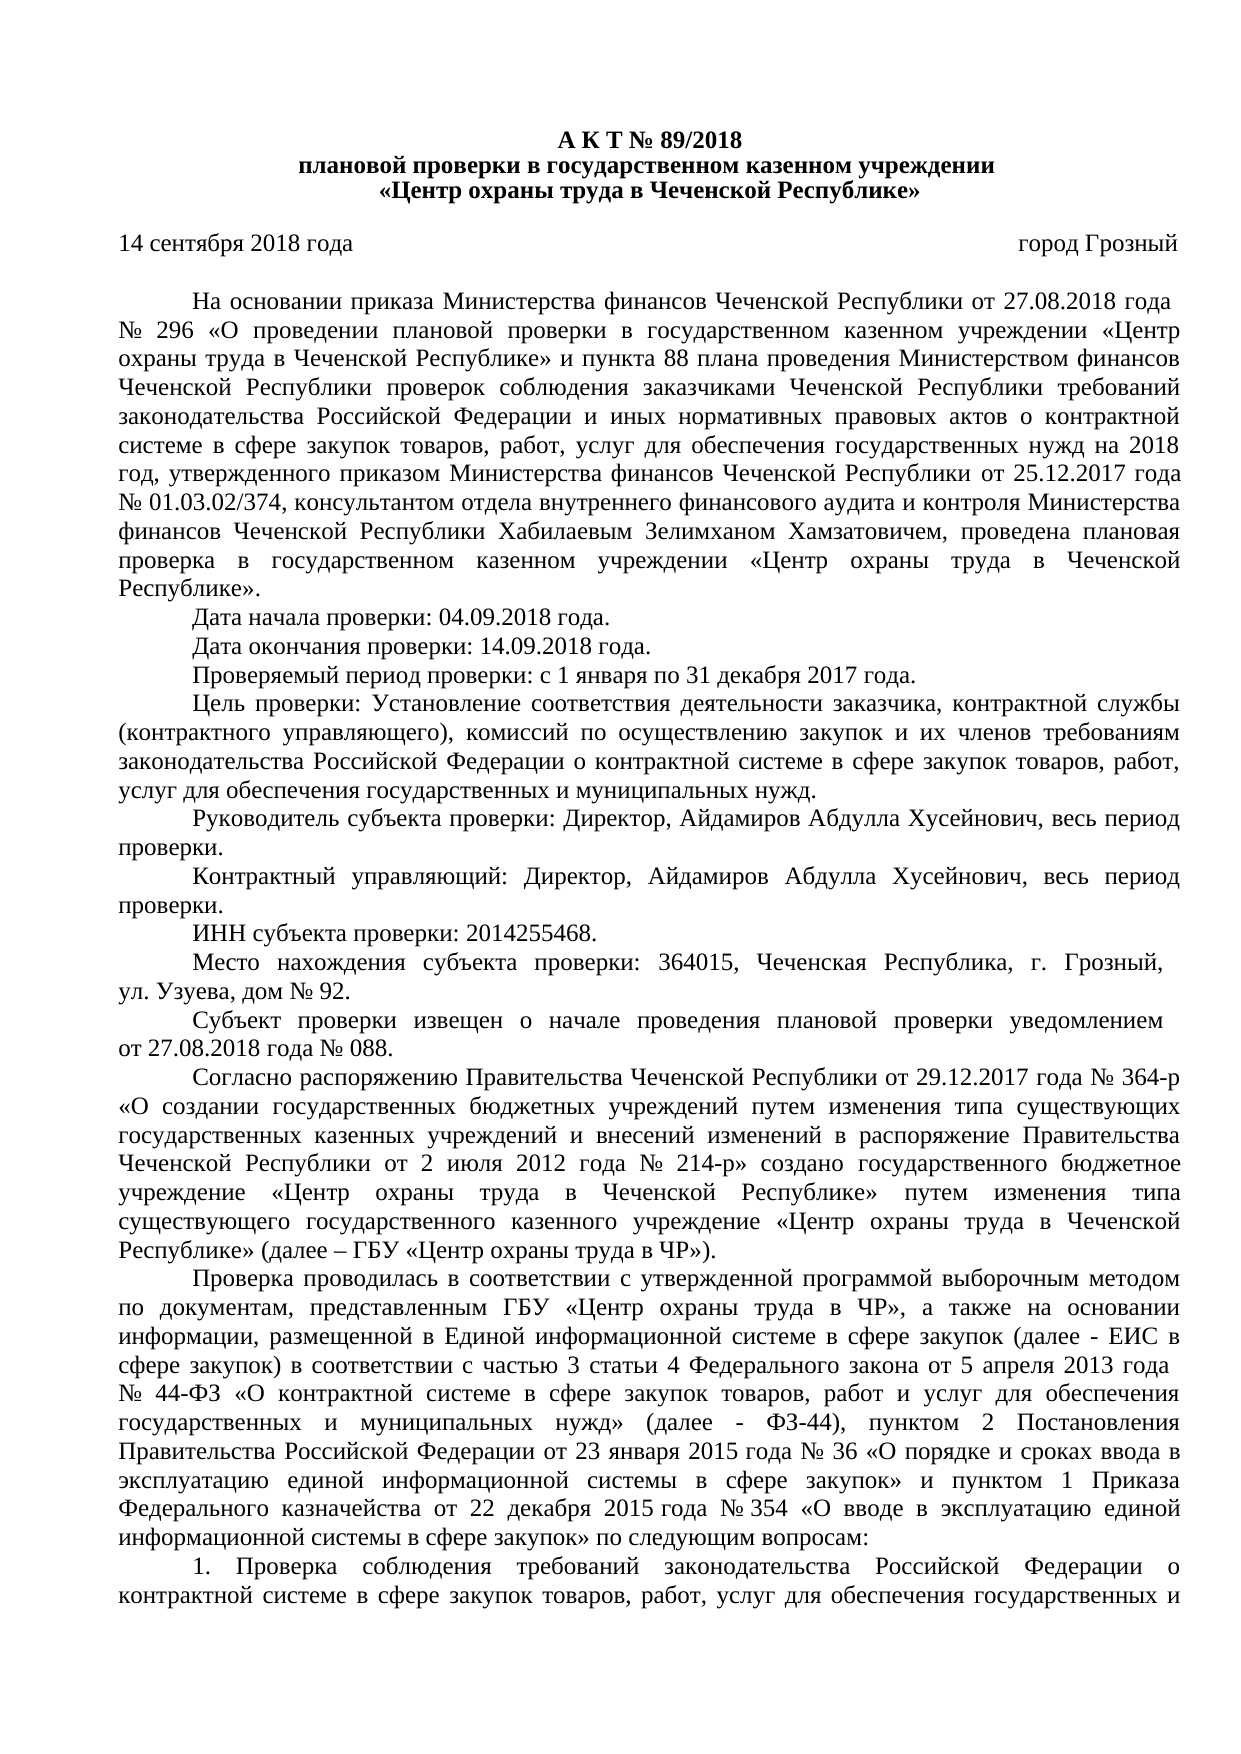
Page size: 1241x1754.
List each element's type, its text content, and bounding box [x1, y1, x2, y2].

list Руководитель субъекта проверки: Директор, Айдамиров Абдулла Хусейнович, весь период проверки. [118, 803, 1181, 861]
text А К Т № 89/2018 [118, 128, 1181, 153]
list Проверка проводилась в соответствии с утвержденной программой выборочным методом по документам, представленным ГБУ «Центр охраны труда в ЧР», а также на основании информации, размещенной в Единой информационной системе в сфере закупок (далее - ЕИС в сфере закупок) в соответствии с частью 3 статьи 4 Федерального закона от 5 апреля 2013 года № 44-ФЗ «О контрактной системе в сфере закупок товаров, работ и услуг для обеспечения государственных и муниципальных нужд» (далее - ФЗ-44), пунктом 2 Постановления Правительства Российской Федерации от 23 января 2015 года № 36 «О порядке и сроках ввода в эксплуатацию единой информационной системы в сфере закупок» и пунктом 1 Приказа Федерального казначейства от 22 декабря 2015 года № 354 «О вводе в эксплуатацию единой информационной системы в сфере закупок» по следующим вопросам: [118, 1263, 1181, 1551]
text Цель проверки: Установление соответствия деятельности заказчика, контрактной службы (контрактного управляющего), комиссий по осуществлению закупок и их членов требованиям законодательства Российской Федерации о контрактной системе в сфере закупок товаров, работ, услуг для обеспечения государственных и муниципальных нужд. [118, 688, 1181, 803]
text Дата окончания проверки: 14.09.2018 года. [118, 631, 1181, 660]
text плановой проверки в государственном казенном учреждении «Центр охраны труда в Чеченской Республике» [118, 153, 1181, 203]
text ИНН субъекта проверки: 2014255468. [118, 918, 1181, 947]
text Субъект проверки извещен о начале проведения плановой проверки уведомлением от 27.08.2018 года № 088. [118, 1005, 1181, 1062]
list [118, 1551, 1181, 1608]
text Место нахождения субъекта проверки: 364015, Чеченская Республика, г. Грозный, ул. Узуева, дом № 92. [118, 947, 1181, 1005]
text На основании приказа Министерства финансов Чеченской Республики от 27.08.2018 года № 296 «О проведении плановой проверки в государственном казенном учреждении «Центр охраны труда в Чеченской Республике» и пункта 88 плана проведения Министерством финансов Чеченской Республики проверок соблюдения заказчиками Чеченской Республики требований законодательства Российской Федерации и иных нормативных правовых актов о контрактной системе в сфере закупок товаров, работ, услуг для обеспечения государственных нужд на 2018 год, утвержденного приказом Министерства финансов Чеченской Республики от 25.12.2017 года № 01.03.02/374, консультантом отдела внутреннего финансового аудита и контроля Министерства финансов Чеченской Республики Хабилаевым Зелимханом Хамзатовичем, проведена плановая проверка в государственном казенном учреждении «Центр охраны труда в Чеченской Республике». [118, 286, 1181, 602]
text 14 сентября 2018 года город Грозный [118, 228, 1181, 257]
text Дата начала проверки: 04.09.2018 года. [118, 602, 1181, 631]
text Проверяемый период проверки: с 1 января по 31 декабря 2017 года. [118, 660, 1181, 688]
list Контрактный управляющий: Директор, Айдамиров Абдулла Хусейнович, весь период проверки. [118, 861, 1181, 918]
text Согласно распоряжению Правительства Чеченской Республики от 29.12.2017 года № 364-р «О создании государственных бюджетных учреждений путем изменения типа существующих государственных казенных учреждений и внесений изменений в распоряжение Правительства Чеченской Республики от 2 июля 2012 года № 214-р» создано государственного бюджетное учреждение «Центр охраны труда в Чеченской Республике» путем изменения типа существующего государственного казенного учреждение «Центр охраны труда в Чеченской Республике» (далее – ГБУ «Центр охраны труда в ЧР»). [118, 1062, 1181, 1263]
